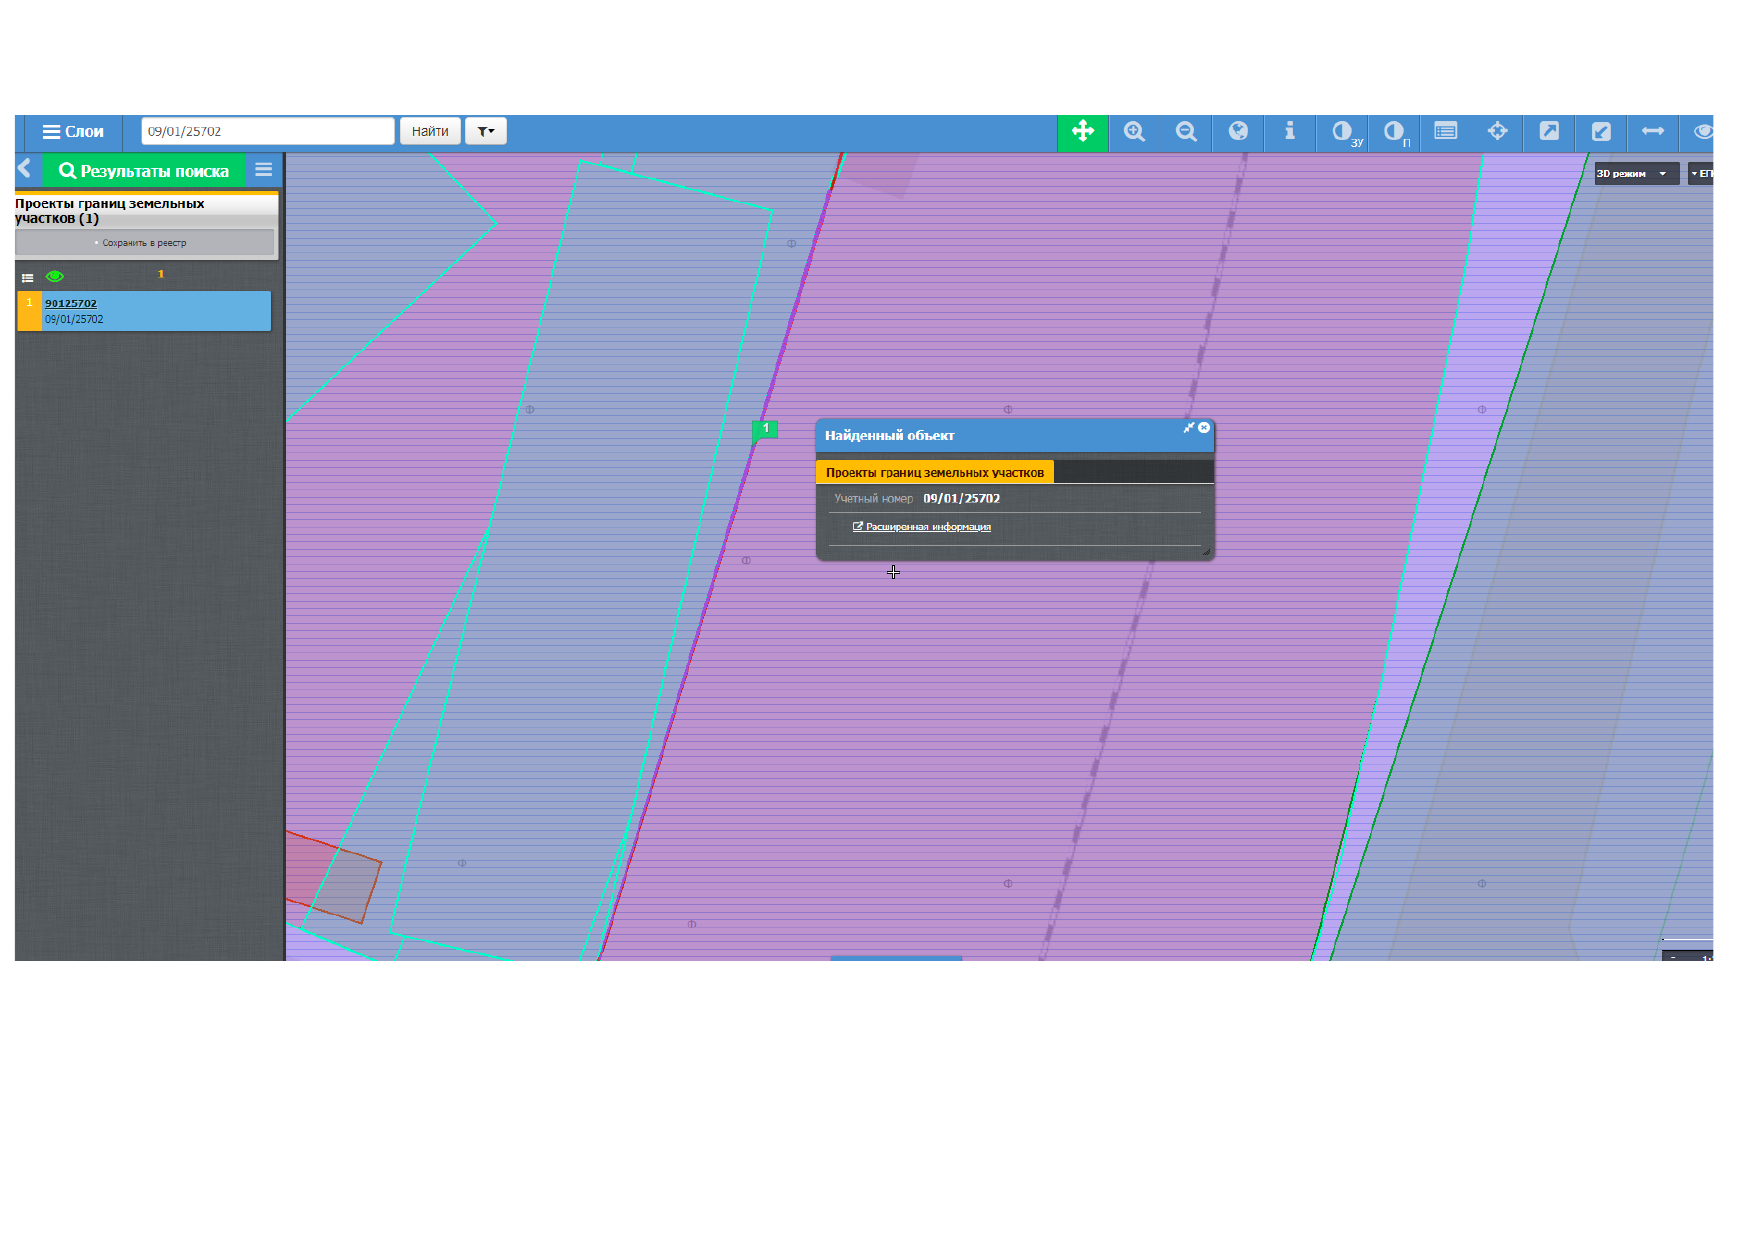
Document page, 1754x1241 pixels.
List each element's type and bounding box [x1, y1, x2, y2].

picture [14, 115, 1714, 961]
